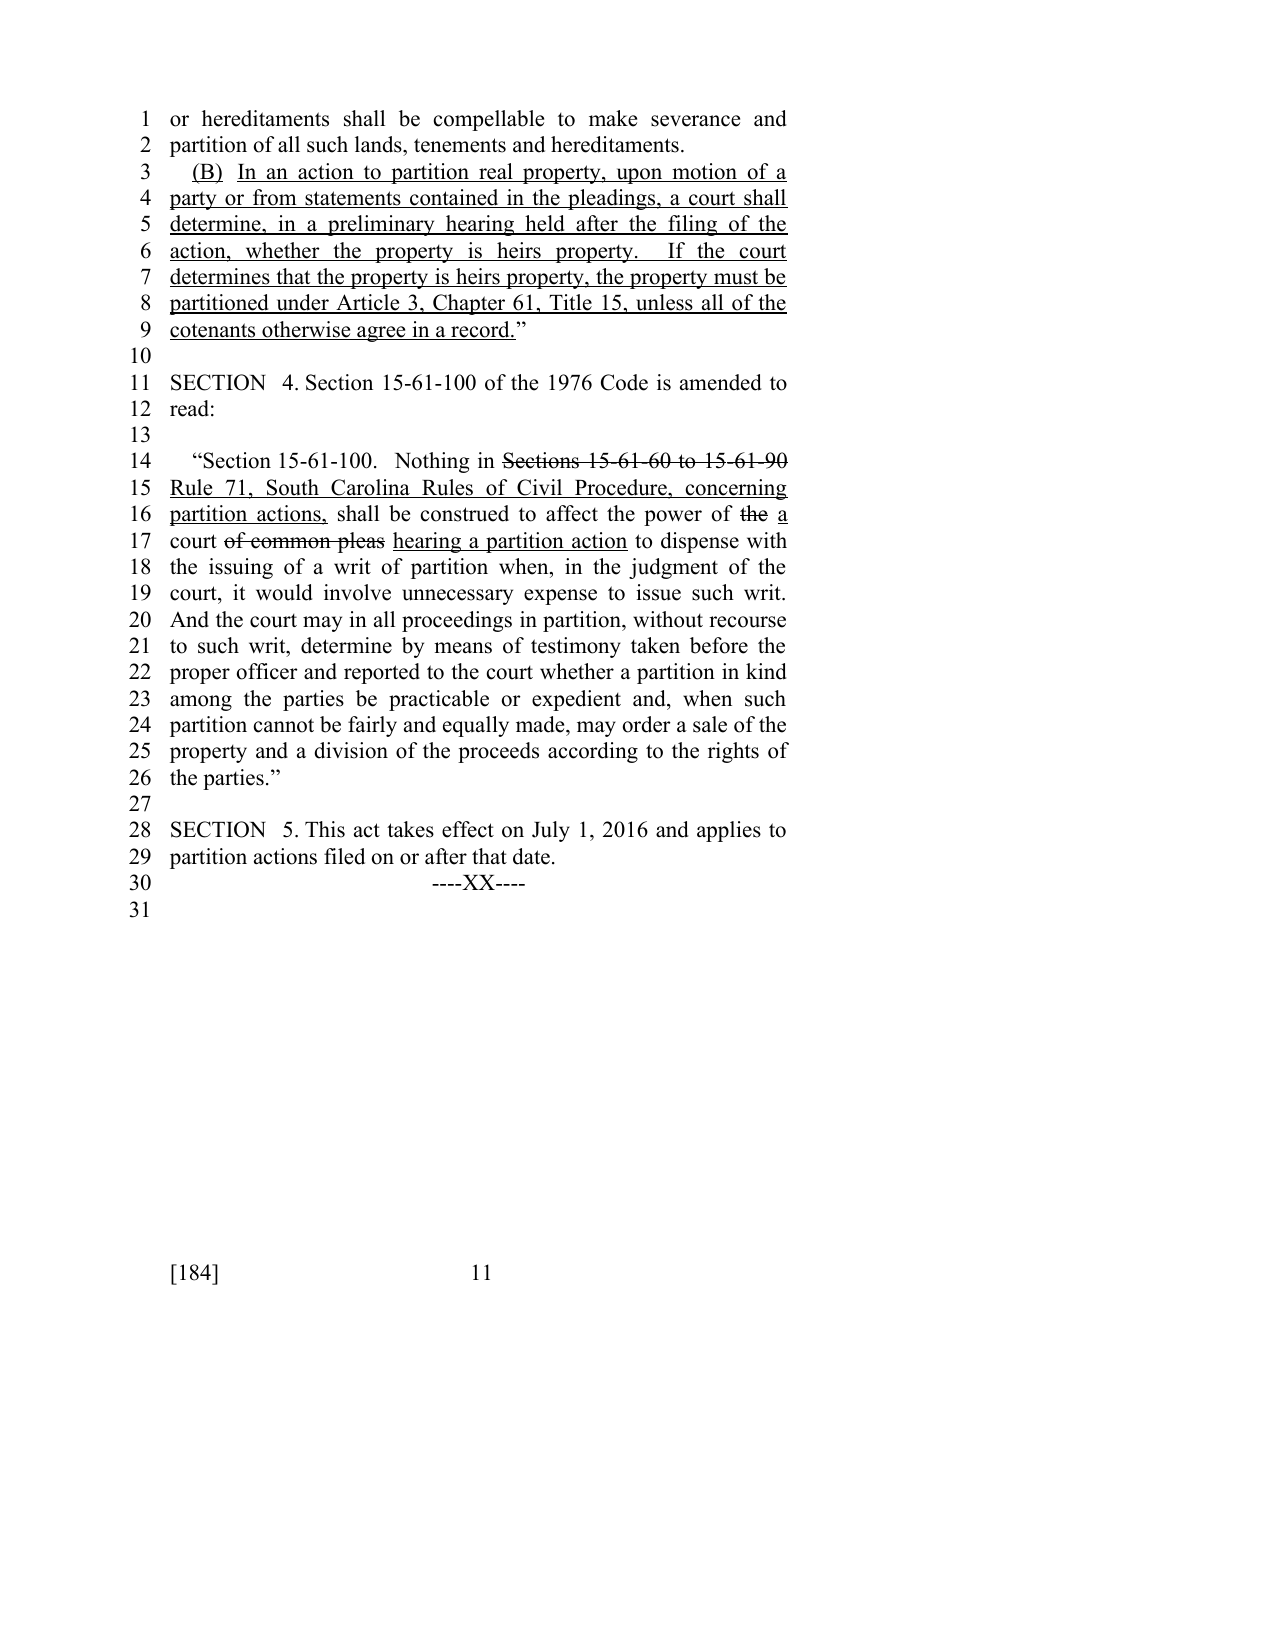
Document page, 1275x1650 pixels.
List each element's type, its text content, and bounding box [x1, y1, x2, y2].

text SECTION 4. Section 15-61-100 of the 1976 Code is amended to read: [169, 368, 787, 421]
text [169, 105, 787, 158]
text ----XX---- [169, 869, 787, 896]
text “Section 15-61-100. Nothing in Sections 15-61-60 to 15-61-90 Rule 71, South Carolina Rules of Civil Procedure, concerning partition actions, shall be construed to affect the power of the a court of common pleas hearing a partition action to dispense with the issuing of a writ of partition when, in the judgment of the court, it would involve unnecessary expense to issue such writ. And the court may in all proceedings in partition, without recourse to such writ, determine by means of testimony taken before the proper officer and reported to the court whether a partition in kind among the parties be practicable or expedient and, when such partition cannot be fairly and equally made, may order a sale of the property and a division of the proceeds according to the rights of the parties.” [169, 498, 787, 790]
text SECTION 5. This act takes effect on July 1, 2016 and applies to partition actions filed on or after that date. [169, 817, 787, 869]
text (B) In an action to partition real property, upon motion of a party or from statements contained in the pleadings, a court shall determine, in a preliminary hearing held after the filing of the action, whether the property is heirs property. If the court determines that the property is heirs property, the property must be partitioned under Article 3, Chapter 61, Title 15, unless all of the cotenants otherwise agree in a record.” [169, 158, 787, 207]
